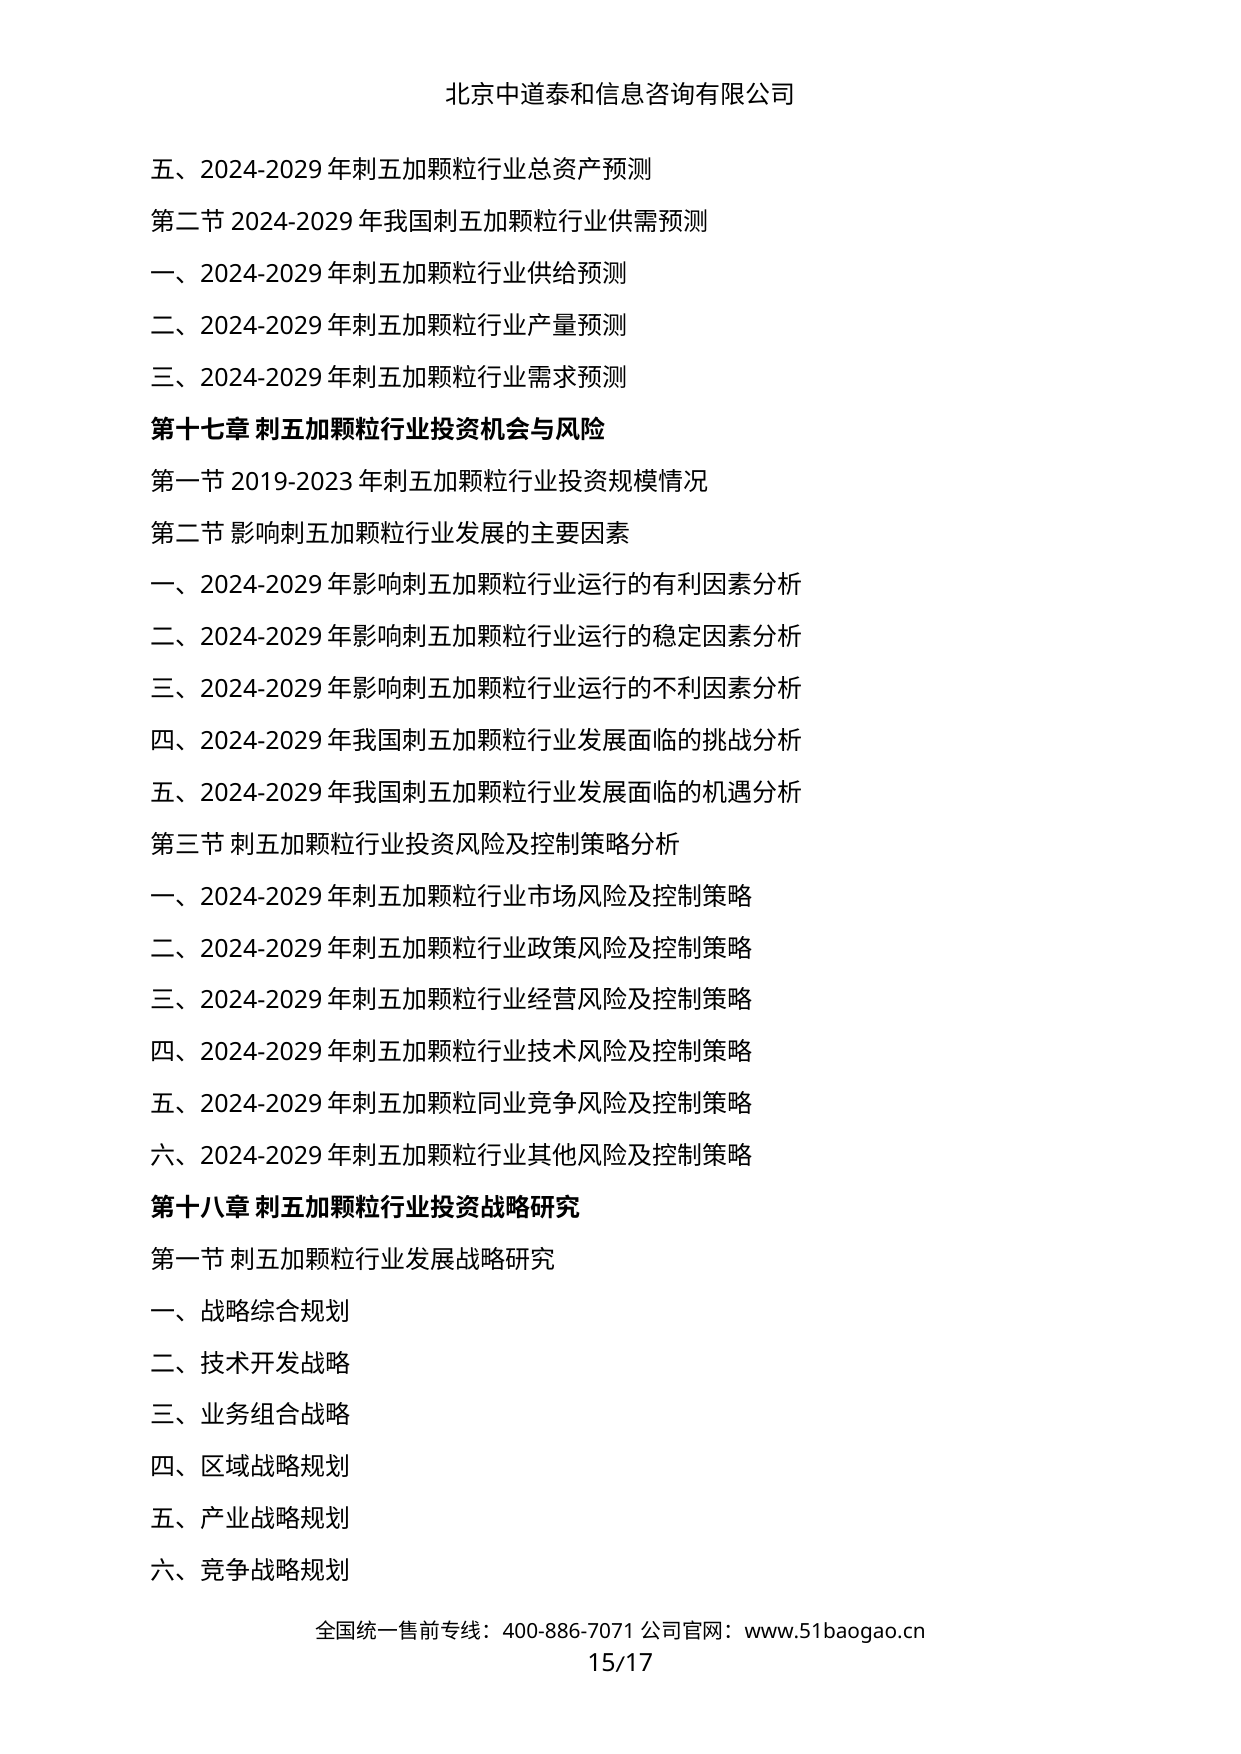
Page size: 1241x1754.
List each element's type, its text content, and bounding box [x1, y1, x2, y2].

text 二、2024-2029年刺五加颗粒行业产量预测 [150, 306, 1090, 342]
text 六、2024-2029年刺五加颗粒行业其他风险及控制策略 [150, 1136, 1090, 1172]
text 五、2024-2029年我国刺五加颗粒行业发展面临的机遇分析 [150, 772, 1090, 809]
text 一、战略综合规划 [150, 1291, 1090, 1327]
text 二、2024-2029年刺五加颗粒行业政策风险及控制策略 [150, 928, 1090, 964]
text 第一节 2019-2023年刺五加颗粒行业投资规模情况 [150, 461, 1090, 497]
text 第一节 刺五加颗粒行业发展战略研究 [150, 1239, 1090, 1276]
text 第三节 刺五加颗粒行业投资风险及控制策略分析 [150, 824, 1090, 861]
text 第十七章 刺五加颗粒行业投资机会与风险 [150, 409, 1090, 446]
text 三、2024-2029年影响刺五加颗粒行业运行的不利因素分析 [150, 669, 1090, 705]
text 三、2024-2029年刺五加颗粒行业需求预测 [150, 357, 1090, 394]
text 六、竞争战略规划 [150, 1551, 1090, 1587]
text 四、2024-2029年刺五加颗粒行业技术风险及控制策略 [150, 1032, 1090, 1068]
text 一、2024-2029年刺五加颗粒行业供给预测 [150, 254, 1090, 290]
text 五、产业战略规划 [150, 1499, 1090, 1535]
text 三、业务组合战略 [150, 1395, 1090, 1431]
text 第十八章 刺五加颗粒行业投资战略研究 [150, 1187, 1090, 1224]
text 二、2024-2029年影响刺五加颗粒行业运行的稳定因素分析 [150, 617, 1090, 653]
text 四、区域战略规划 [150, 1447, 1090, 1483]
text 五、2024-2029年刺五加颗粒行业总资产预测 [150, 150, 1090, 186]
text 第二节 影响刺五加颗粒行业发展的主要因素 [150, 513, 1090, 549]
text 第二节 2024-2029年我国刺五加颗粒行业供需预测 [150, 202, 1090, 238]
text 一、2024-2029年影响刺五加颗粒行业运行的有利因素分析 [150, 565, 1090, 601]
text 二、技术开发战略 [150, 1343, 1090, 1379]
text 一、2024-2029年刺五加颗粒行业市场风险及控制策略 [150, 876, 1090, 912]
text 四、2024-2029年我国刺五加颗粒行业发展面临的挑战分析 [150, 721, 1090, 757]
text 五、2024-2029年刺五加颗粒同业竞争风险及控制策略 [150, 1084, 1090, 1120]
text 三、2024-2029年刺五加颗粒行业经营风险及控制策略 [150, 980, 1090, 1016]
